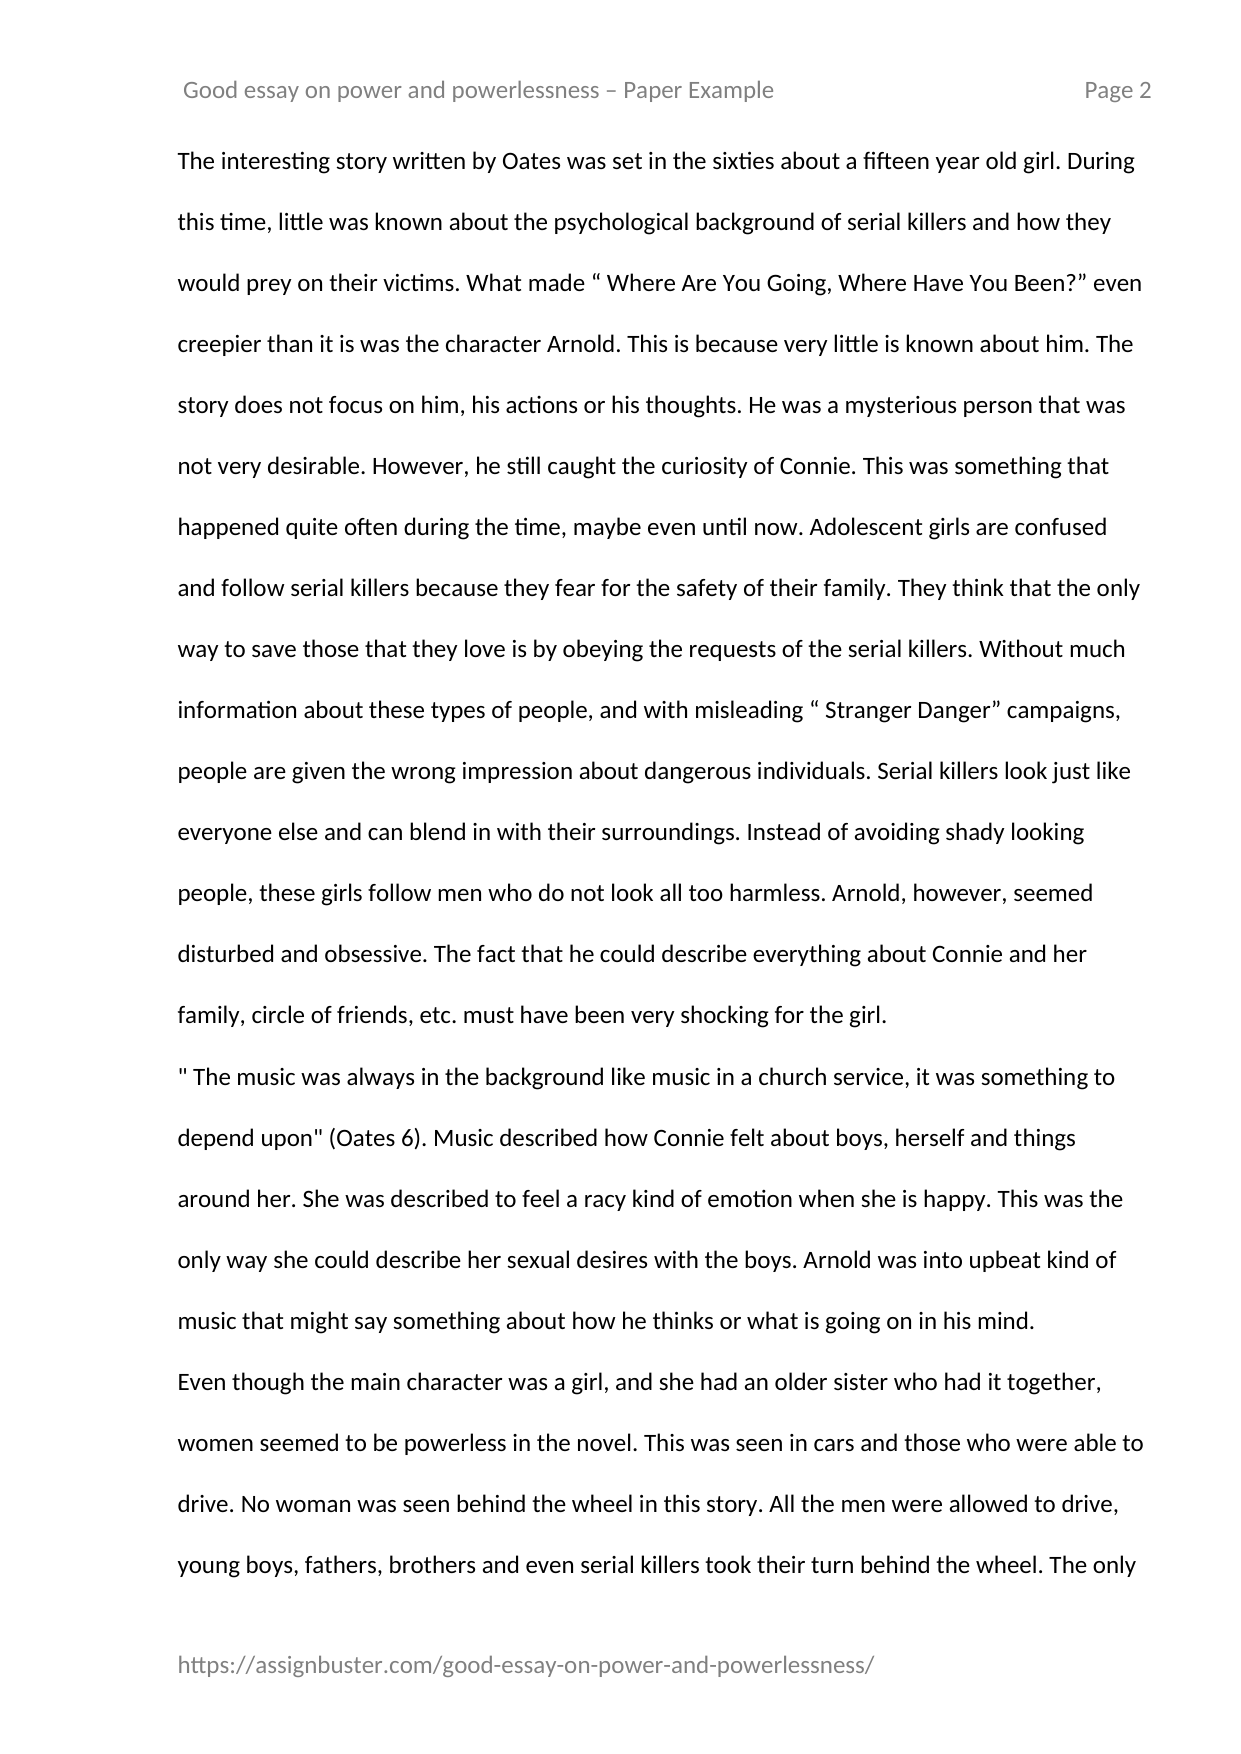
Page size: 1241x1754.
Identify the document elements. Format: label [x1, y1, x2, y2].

text [177, 145, 1152, 1579]
